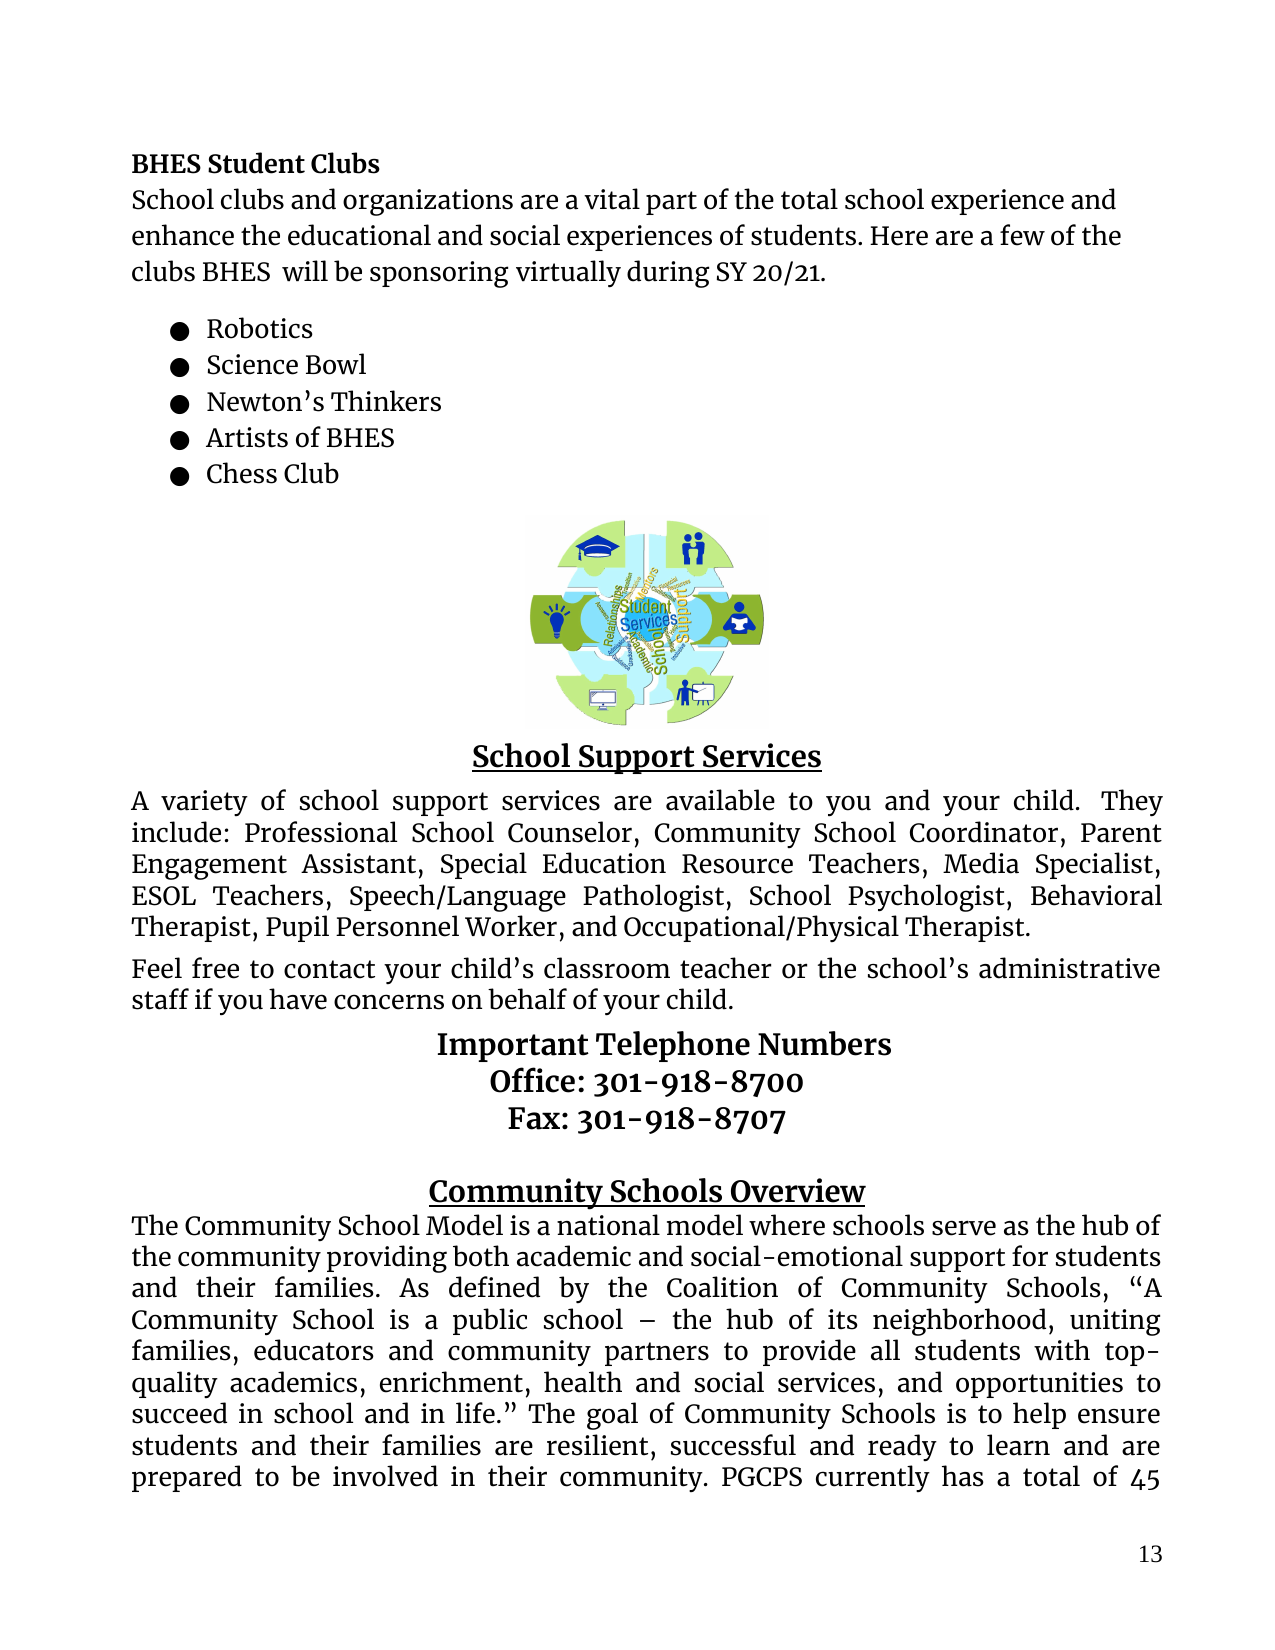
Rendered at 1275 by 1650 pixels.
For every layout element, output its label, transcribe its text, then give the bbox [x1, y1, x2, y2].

text Office: 301-918-8700 [131, 1064, 1162, 1100]
text Community Schools Overview [131, 1174, 1162, 1210]
text School Support Services [131, 739, 1162, 776]
text BHES Student Clubs [131, 149, 1162, 180]
list Chess Club [169, 459, 1162, 490]
list Science Bowl [169, 350, 1162, 382]
list Newton’s Thinkers [169, 386, 1162, 418]
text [131, 1210, 1162, 1493]
picture [525, 515, 769, 729]
text School clubs and organizations are a vital part of the total school experience and enhance the educational and social experiences of students. Here are a few of the clubs BHES will be sponsoring virtually during SY 20/21. [131, 185, 1162, 288]
text A variety of school support services are available to you and your child. They include: Professional School Counselor, Community School Coordinator, Parent Engagement Assistant, Special Education Resource Teachers, Media Specialist, ESOL Teachers, Speech/Language Pathologist, School Psychologist, Behavioral Therapist, Pupil Personnel Worker, and Occupational/Physical Therapist. [131, 786, 1162, 943]
text Fax: 301-918-8707 [131, 1100, 1162, 1137]
list Artists of BHES [169, 422, 1162, 454]
list Robotics [169, 314, 1162, 346]
text Feel free to contact your child’s classroom teacher or the school’s administrative staff if you have concerns on behalf of your child. [131, 954, 1162, 1017]
text Important Telephone Numbers [131, 1027, 1162, 1064]
